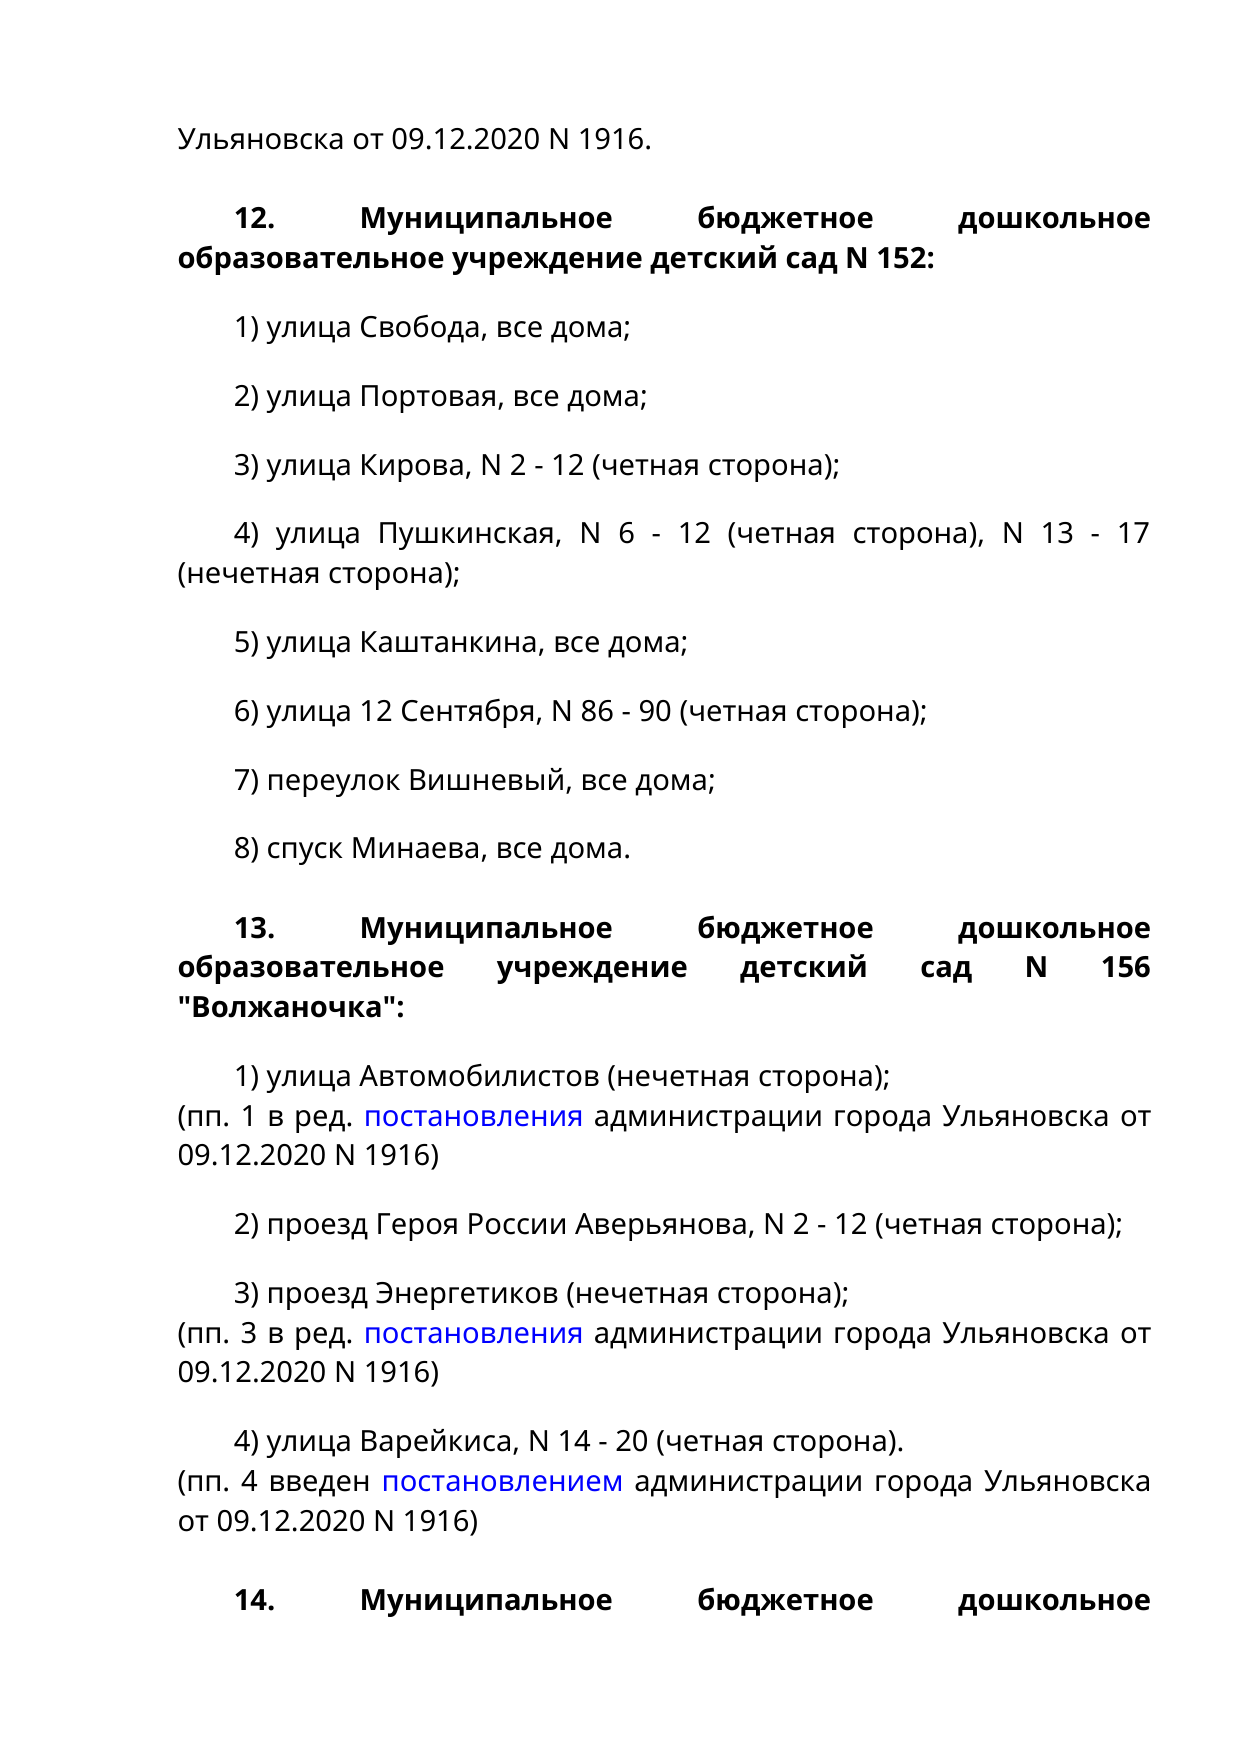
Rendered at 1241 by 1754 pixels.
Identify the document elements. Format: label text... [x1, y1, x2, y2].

text 7) переулок Вишневый, все дома; [177, 759, 1152, 798]
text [177, 118, 1152, 158]
text 2) улица Портовая, все дома; [177, 375, 1152, 414]
text 1) улица Свобода, все дома; [177, 306, 1152, 346]
text 2) проезд Героя России Аверьянова, N 2 - 12 (четная сторона); [177, 1203, 1152, 1243]
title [177, 1579, 1152, 1619]
text (пп. 4 введен постановлением администрации города Ульяновска от 09.12.2020 N 1916) [177, 1460, 1152, 1540]
text 3) улица Кирова, N 2 - 12 (четная сторона); [177, 444, 1152, 483]
text 6) улица 12 Сентября, N 86 - 90 (четная сторона); [177, 690, 1152, 730]
text (пп. 3 в ред. постановления администрации города Ульяновска от 09.12.2020 N 1916) [177, 1312, 1152, 1391]
title 13. Муниципальное бюджетное дошкольное образовательное учреждение детский сад N 156 "Волжаночка": [177, 907, 1152, 1026]
text 3) проезд Энергетиков (нечетная сторона); [177, 1272, 1152, 1312]
text 4) улица Пушкинская, N 6 - 12 (четная сторона), N 13 - 17 (нечетная сторона); [177, 513, 1152, 592]
text 8) спуск Минаева, все дома. [177, 828, 1152, 867]
title 12. Муниципальное бюджетное дошкольное образовательное учреждение детский сад N 152: [177, 197, 1152, 277]
text 5) улица Каштанкина, все дома; [177, 621, 1152, 661]
text 4) улица Варейкиса, N 14 - 20 (четная сторона). [177, 1421, 1152, 1460]
text (пп. 1 в ред. постановления администрации города Ульяновска от 09.12.2020 N 1916) [177, 1095, 1152, 1174]
text 1) улица Автомобилистов (нечетная сторона); [177, 1055, 1152, 1095]
